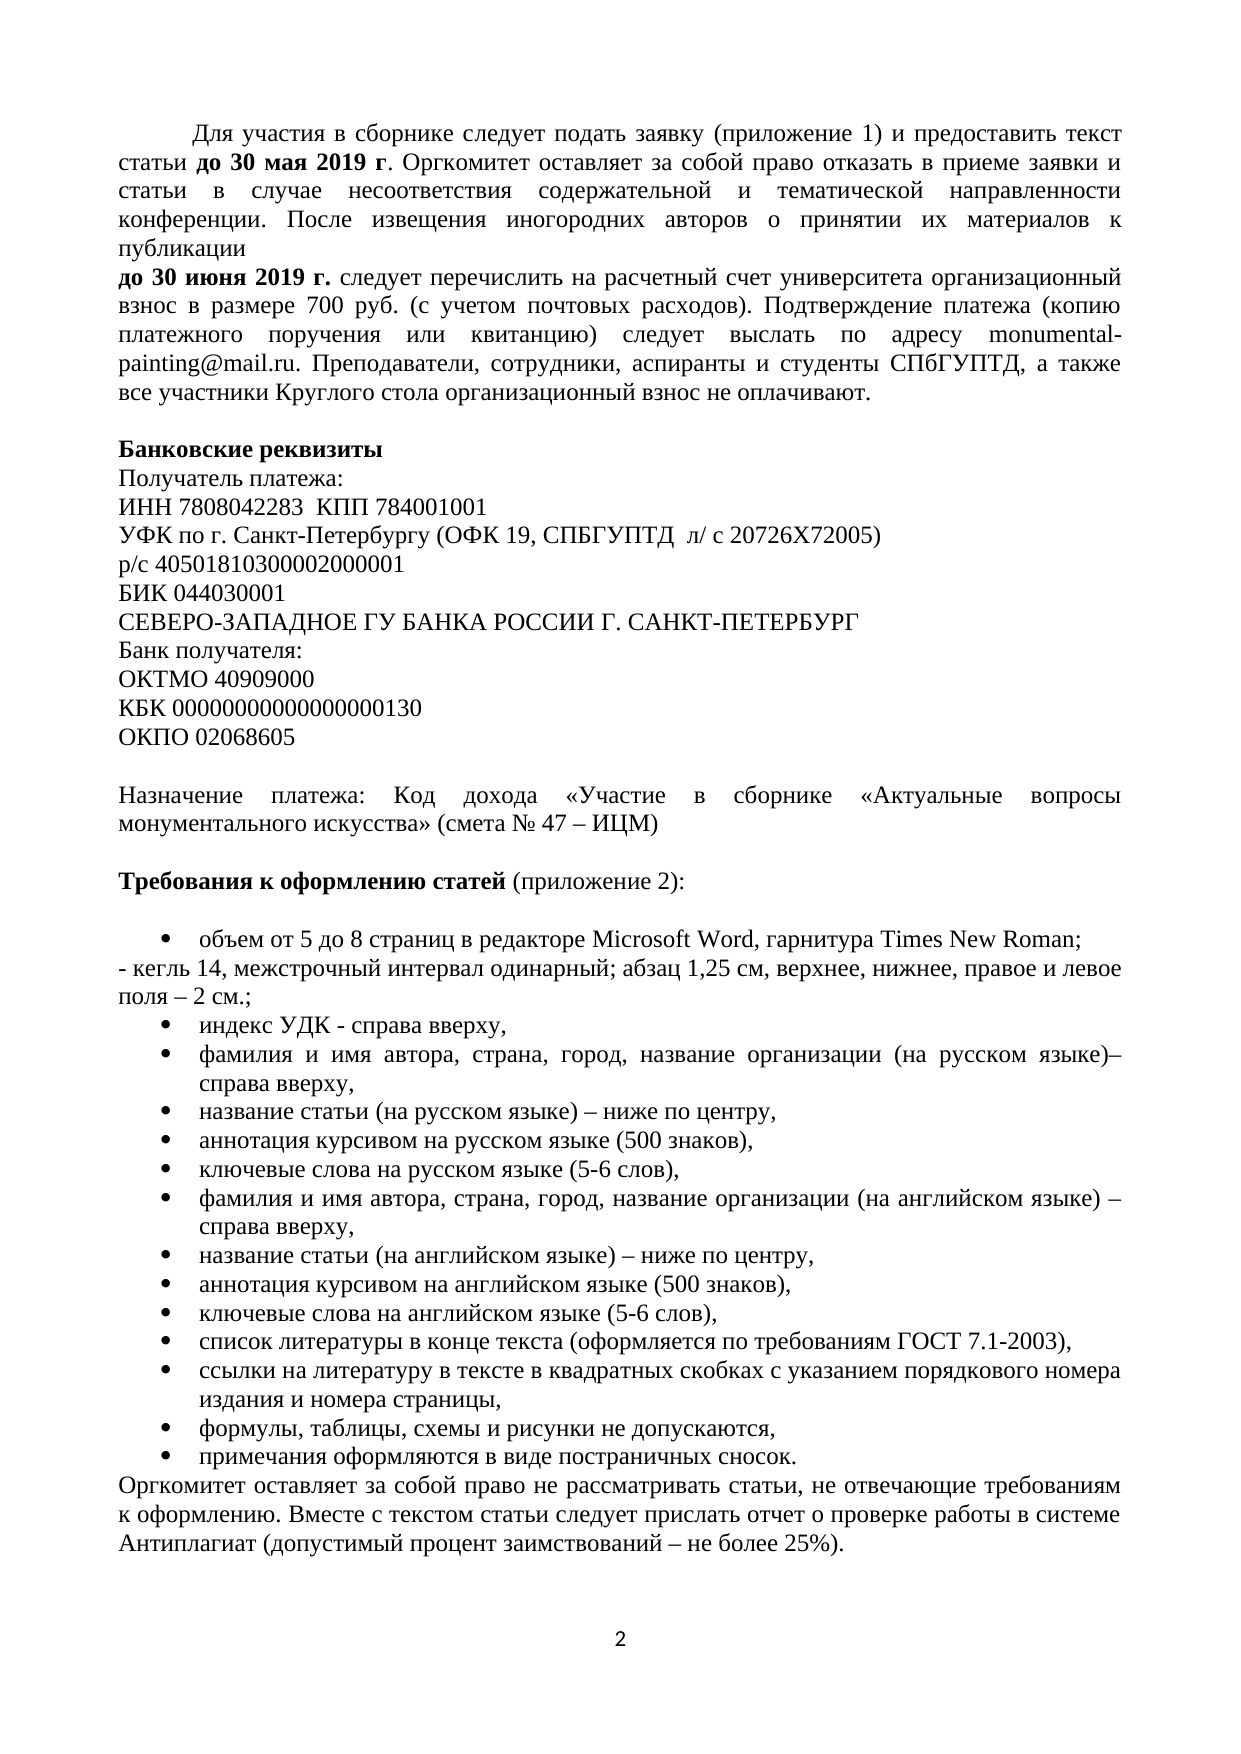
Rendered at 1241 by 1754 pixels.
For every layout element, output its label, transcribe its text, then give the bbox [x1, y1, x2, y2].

list фамилия и имя автора, страна, город, название организации (на английском языке) – справа вверху, [161, 1183, 1122, 1240]
text ОКТМО 40909000 [118, 664, 1122, 693]
list аннотация курсивом на русском языке (500 знаков), [161, 1125, 1122, 1154]
list объем от 5 до 8 страниц в редакторе Microsoft Word, гарнитура Times New Roman; [161, 924, 1122, 953]
text Назначение платежа: Код дохода «Участие в сборнике «Актуальные вопросы монументального искусства» (смета № 47 – ИЦМ) [118, 780, 1122, 837]
text Требования к оформлению статей (приложение 2): [118, 866, 1122, 895]
text СЕВЕРО-ЗАПАДНОЕ ГУ БАНКА РОССИИ Г. САНКТ-ПЕТЕРБУРГ [118, 607, 1122, 636]
text ОКПО 02068605 [118, 722, 1122, 751]
text Банк получателя: [118, 636, 1122, 664]
list формулы, таблицы, схемы и рисунки не допускаются, [161, 1413, 1122, 1441]
text ИНН 7808042283 КПП 784001001 [118, 492, 1122, 521]
text Получатель платежа: [118, 463, 1122, 492]
text р/с 40501810300002000001 [118, 549, 1122, 578]
list фамилия и имя автора, страна, город, название организации (на русском языке)– справа вверху, [161, 1039, 1122, 1096]
text БИК 044030001 [118, 578, 1122, 607]
text Оргкомитет оставляет за собой право не рассматривать статьи, не отвечающие требованиям к оформлению. Вместе с текстом статьи следует прислать отчет о проверке работы в системе Антиплагиат (допустимый процент заимствований – не более 25%). [118, 1470, 1122, 1556]
list название статьи (на русском языке) – ниже по центру, [161, 1096, 1122, 1125]
list ссылки на литературу в тексте в квадратных скобках с указанием порядкового номера издания и номера страницы, [161, 1355, 1122, 1413]
list ключевые слова на английском языке (5-6 слов), [161, 1298, 1122, 1326]
list ключевые слова на русском языке (5-6 слов), [161, 1154, 1122, 1183]
list примечания оформляются в виде постраничных сносок. [161, 1441, 1122, 1470]
list индекс УДК - справа вверху, [161, 1010, 1122, 1039]
text до 30 июня 2019 г. следует перечислить на расчетный счет университета организационный взнос в размере 700 руб. (с учетом почтовых расходов). Подтверждение платежа (копию платежного поручения или квитанцию) следует выслать по адресу monumental-painting@mail.ru. Преподаватели, сотрудники, аспиранты и студенты СПбГУПТД, а также все участники Круглого стола организационный взнос не оплачивают. [118, 262, 1122, 406]
text Для участия в сборнике следует подать заявку (приложение 1) и предоставить текст статьи до 30 мая 2019 г. Оргкомитет оставляет за собой право отказать в приеме заявки и статьи в случае несоответствия содержательной и тематической направленности конференции. После извещения иногородних авторов о принятии их материалов к публикации [118, 118, 1122, 262]
text УФК по г. Санкт-Петербургу (ОФК 19, СПБГУПТД л/ с 20726Х72005) [118, 521, 1122, 549]
list аннотация курсивом на английском языке (500 знаков), [161, 1269, 1122, 1298]
list список литературы в конце текста (оформляется по требованиям ГОСТ 7.1-2003), [161, 1326, 1122, 1355]
text Банковские реквизиты [118, 434, 1122, 463]
text КБК 00000000000000000130 [118, 693, 1122, 722]
text - кегль 14, межстрочный интервал одинарный; абзац , верхнее, нижнее, правое и левое поля – .; [118, 953, 1122, 1010]
list название статьи (на английском языке) – ниже по центру, [161, 1240, 1122, 1269]
